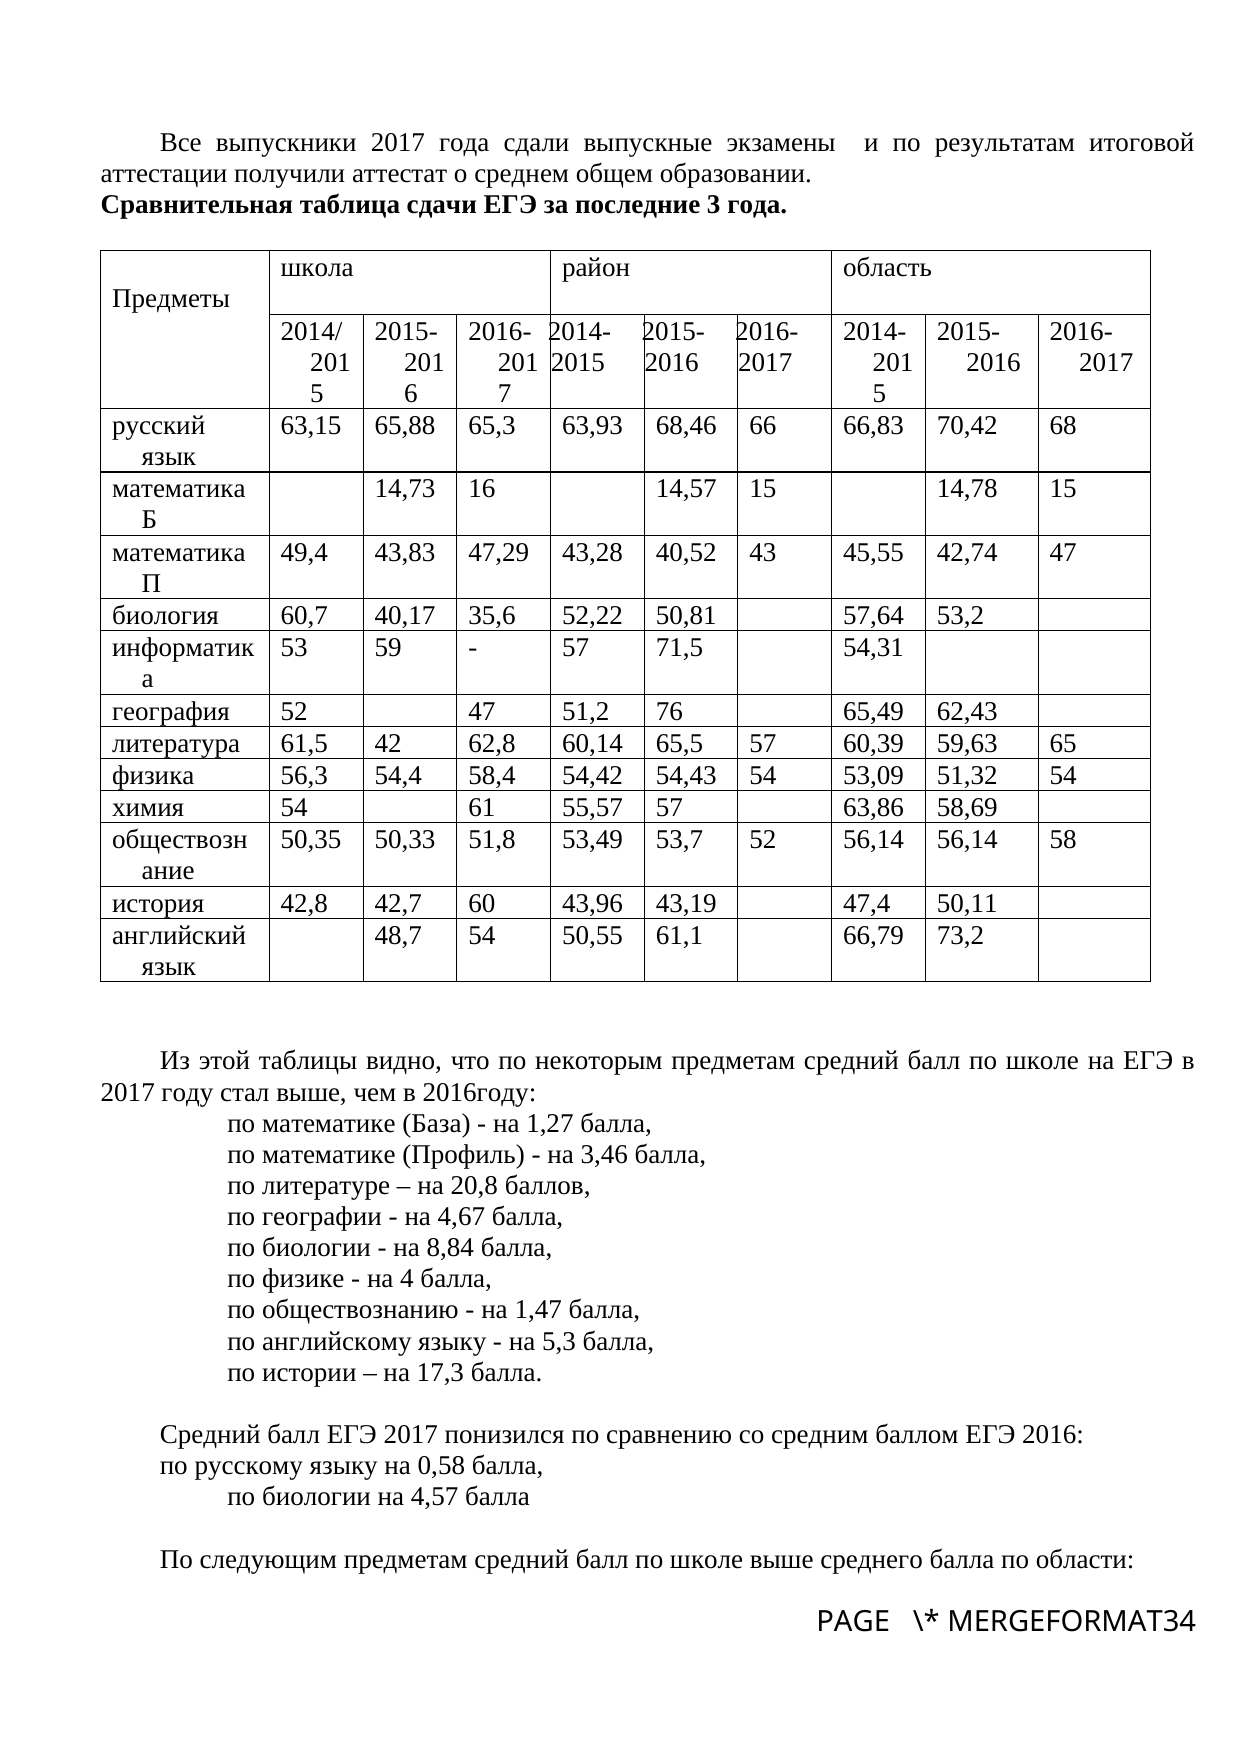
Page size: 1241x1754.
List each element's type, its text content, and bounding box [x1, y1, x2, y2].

table_cell [270, 473, 363, 535]
table_cell 60,39 [832, 727, 925, 758]
table_cell 59 [364, 631, 456, 693]
text по обществознанию - на 1,47 балла, [100, 1294, 1196, 1325]
table_cell 52 [738, 823, 831, 886]
table_cell [926, 631, 1038, 693]
table_cell 43,83 [364, 536, 456, 598]
table_cell 53,7 [645, 823, 737, 886]
table_cell 60 [457, 887, 550, 918]
table_cell [1039, 599, 1150, 630]
table_cell 65,88 [364, 409, 456, 471]
table_cell 63,86 [832, 791, 925, 822]
text по русскому языку на 0,58 балла, [100, 1449, 1196, 1481]
table_cell 66 [738, 409, 831, 471]
table_cell 53,09 [832, 759, 925, 790]
table_cell 63,93 [551, 409, 644, 471]
table_cell 54 [457, 919, 550, 981]
text по физике - на 4 балла, [100, 1262, 1196, 1294]
table_cell 47,4 [832, 887, 925, 918]
table_header район [551, 251, 831, 313]
table_cell 70,42 [926, 409, 1038, 471]
table_cell 40,52 [645, 536, 737, 598]
table_cell 42 [364, 727, 456, 758]
table_cell 47 [457, 695, 550, 726]
table_cell [832, 473, 925, 535]
table_cell 2016-2017 [1039, 315, 1150, 408]
table_cell 16 [457, 473, 550, 535]
table_cell 66,79 [832, 919, 925, 981]
table_cell 56,14 [832, 823, 925, 886]
table_cell физика [101, 759, 269, 790]
table_cell 47,29 [457, 536, 550, 598]
table_cell 2015-2016 [645, 315, 737, 408]
table_cell [738, 791, 831, 822]
text Все выпускники 2017 года сдали выпускные экзамены и по результатам итоговой аттестации получили аттестат о среднем общем образовании. [100, 126, 1196, 188]
table_cell 60,7 [270, 599, 363, 630]
table_cell 51,2 [551, 695, 644, 726]
table_cell 2014/2015 [270, 315, 363, 408]
table_cell информатика [101, 631, 269, 693]
table_cell 47 [1039, 536, 1150, 598]
table_cell - [457, 631, 550, 693]
text по английскому языку - на 5,3 балла, [100, 1325, 1196, 1356]
table_cell 40,17 [364, 599, 456, 630]
text по географии - на 4,67 балла, [100, 1200, 1196, 1231]
table_cell 43 [738, 536, 831, 598]
text по биологии - на 8,84 балла, [100, 1231, 1196, 1262]
table_cell 57,64 [832, 599, 925, 630]
text по математике (База) - на 1,27 балла, [100, 1107, 1196, 1138]
table_cell 56,3 [270, 759, 363, 790]
table_cell 49,4 [270, 536, 363, 598]
table_cell [738, 599, 831, 630]
text Сравнительная таблица сдачи ЕГЭ за последние 3 года. [100, 188, 1196, 219]
table_cell 62,8 [457, 727, 550, 758]
table_cell 54,4 [364, 759, 456, 790]
table_cell 73,2 [926, 919, 1038, 981]
text Средний балл ЕГЭ 2017 понизился по сравнению со средним баллом ЕГЭ 2016: [100, 1418, 1196, 1449]
table_cell [551, 473, 644, 535]
table_header Предметы [101, 251, 269, 408]
table_cell 50,33 [364, 823, 456, 886]
text по биологии на 4,57 балла [100, 1481, 1196, 1512]
text Из этой таблицы видно, что по некоторым предметам средний балл по школе на ЕГЭ в 2017 году стал выше, чем в 2016году: [100, 1044, 1196, 1107]
table_cell 58,69 [926, 791, 1038, 822]
table_cell [1039, 695, 1150, 726]
table_cell [364, 791, 456, 822]
table_cell [1039, 791, 1150, 822]
table_cell [364, 695, 456, 726]
table_cell 51,8 [457, 823, 550, 886]
table_cell 50,35 [270, 823, 363, 886]
table_cell биология [101, 599, 269, 630]
table_cell 15 [738, 473, 831, 535]
table_cell английский язык [101, 919, 269, 981]
table_cell 43,28 [551, 536, 644, 598]
table_cell 2015-2016 [364, 315, 456, 408]
text по математике (Профиль) - на 3,46 балла, [100, 1138, 1196, 1169]
table_cell 54,31 [832, 631, 925, 693]
table_cell 54 [738, 759, 831, 790]
table_cell [738, 887, 831, 918]
table_cell 2014-2015 [832, 315, 925, 408]
table_cell математика П [101, 536, 269, 598]
table_cell 65 [1039, 727, 1150, 758]
table_cell 55,57 [551, 791, 644, 822]
table_cell [738, 695, 831, 726]
table_cell 2016-2017 [738, 315, 831, 408]
table_cell 54,43 [645, 759, 737, 790]
table_cell 68,46 [645, 409, 737, 471]
table_cell 52,22 [551, 599, 644, 630]
table_cell 52 [270, 695, 363, 726]
table_cell обществознание [101, 823, 269, 886]
table_cell география [101, 695, 269, 726]
table_cell 51,32 [926, 759, 1038, 790]
table_cell 35,6 [457, 599, 550, 630]
table_cell 14,78 [926, 473, 1038, 535]
table_cell 2016-2017 [457, 315, 550, 408]
table_cell 53,49 [551, 823, 644, 886]
table_cell литература [101, 727, 269, 758]
table_cell 42,74 [926, 536, 1038, 598]
table_cell 65,3 [457, 409, 550, 471]
table_cell 57 [645, 791, 737, 822]
table_cell 62,43 [926, 695, 1038, 726]
table_cell [738, 919, 831, 981]
table_cell 65,5 [645, 727, 737, 758]
table_header область [832, 251, 1150, 313]
table_cell 50,11 [926, 887, 1038, 918]
table_cell 58 [1039, 823, 1150, 886]
table_cell 45,55 [832, 536, 925, 598]
table_cell 15 [1039, 473, 1150, 535]
table_cell 14,73 [364, 473, 456, 535]
table_cell 56,14 [926, 823, 1038, 886]
table_cell 42,7 [364, 887, 456, 918]
table_cell 2014-2015 [551, 315, 644, 408]
table_cell 61 [457, 791, 550, 822]
table_cell 42,8 [270, 887, 363, 918]
table_cell история [101, 887, 269, 918]
table_cell математикаБ [101, 473, 269, 535]
table_cell 61,1 [645, 919, 737, 981]
table_cell химия [101, 791, 269, 822]
text по истории – на 17,3 балла. [100, 1356, 1196, 1387]
table_cell 58,4 [457, 759, 550, 790]
table_cell 14,57 [645, 473, 737, 535]
table_cell [1039, 919, 1150, 981]
text По следующим предметам средний балл по школе выше среднего балла по области: [100, 1543, 1196, 1574]
table_cell русский язык [101, 409, 269, 471]
table_cell 50,55 [551, 919, 644, 981]
table_cell 53,2 [926, 599, 1038, 630]
table_cell 43,96 [551, 887, 644, 918]
table_cell 57 [551, 631, 644, 693]
table_cell 71,5 [645, 631, 737, 693]
table_cell 43,19 [645, 887, 737, 918]
table_cell 57 [738, 727, 831, 758]
table_cell [738, 631, 831, 693]
table_cell [1039, 631, 1150, 693]
table_cell 54,42 [551, 759, 644, 790]
table_cell 61,5 [270, 727, 363, 758]
table_cell 76 [645, 695, 737, 726]
table_cell 60,14 [551, 727, 644, 758]
table_cell 65,49 [832, 695, 925, 726]
table_cell 63,15 [270, 409, 363, 471]
table_cell 68 [1039, 409, 1150, 471]
table_cell 50,81 [645, 599, 737, 630]
table_cell 48,7 [364, 919, 456, 981]
table_cell 59,63 [926, 727, 1038, 758]
table_cell [270, 919, 363, 981]
table_cell 54 [1039, 759, 1150, 790]
table_cell 2015-2016 [926, 315, 1038, 408]
text по литературе – на 20,8 баллов, [100, 1169, 1196, 1200]
table_cell 66,83 [832, 409, 925, 471]
table_cell 54 [270, 791, 363, 822]
table_header школа [270, 251, 550, 313]
table_cell 53 [270, 631, 363, 693]
table_cell [1039, 887, 1150, 918]
